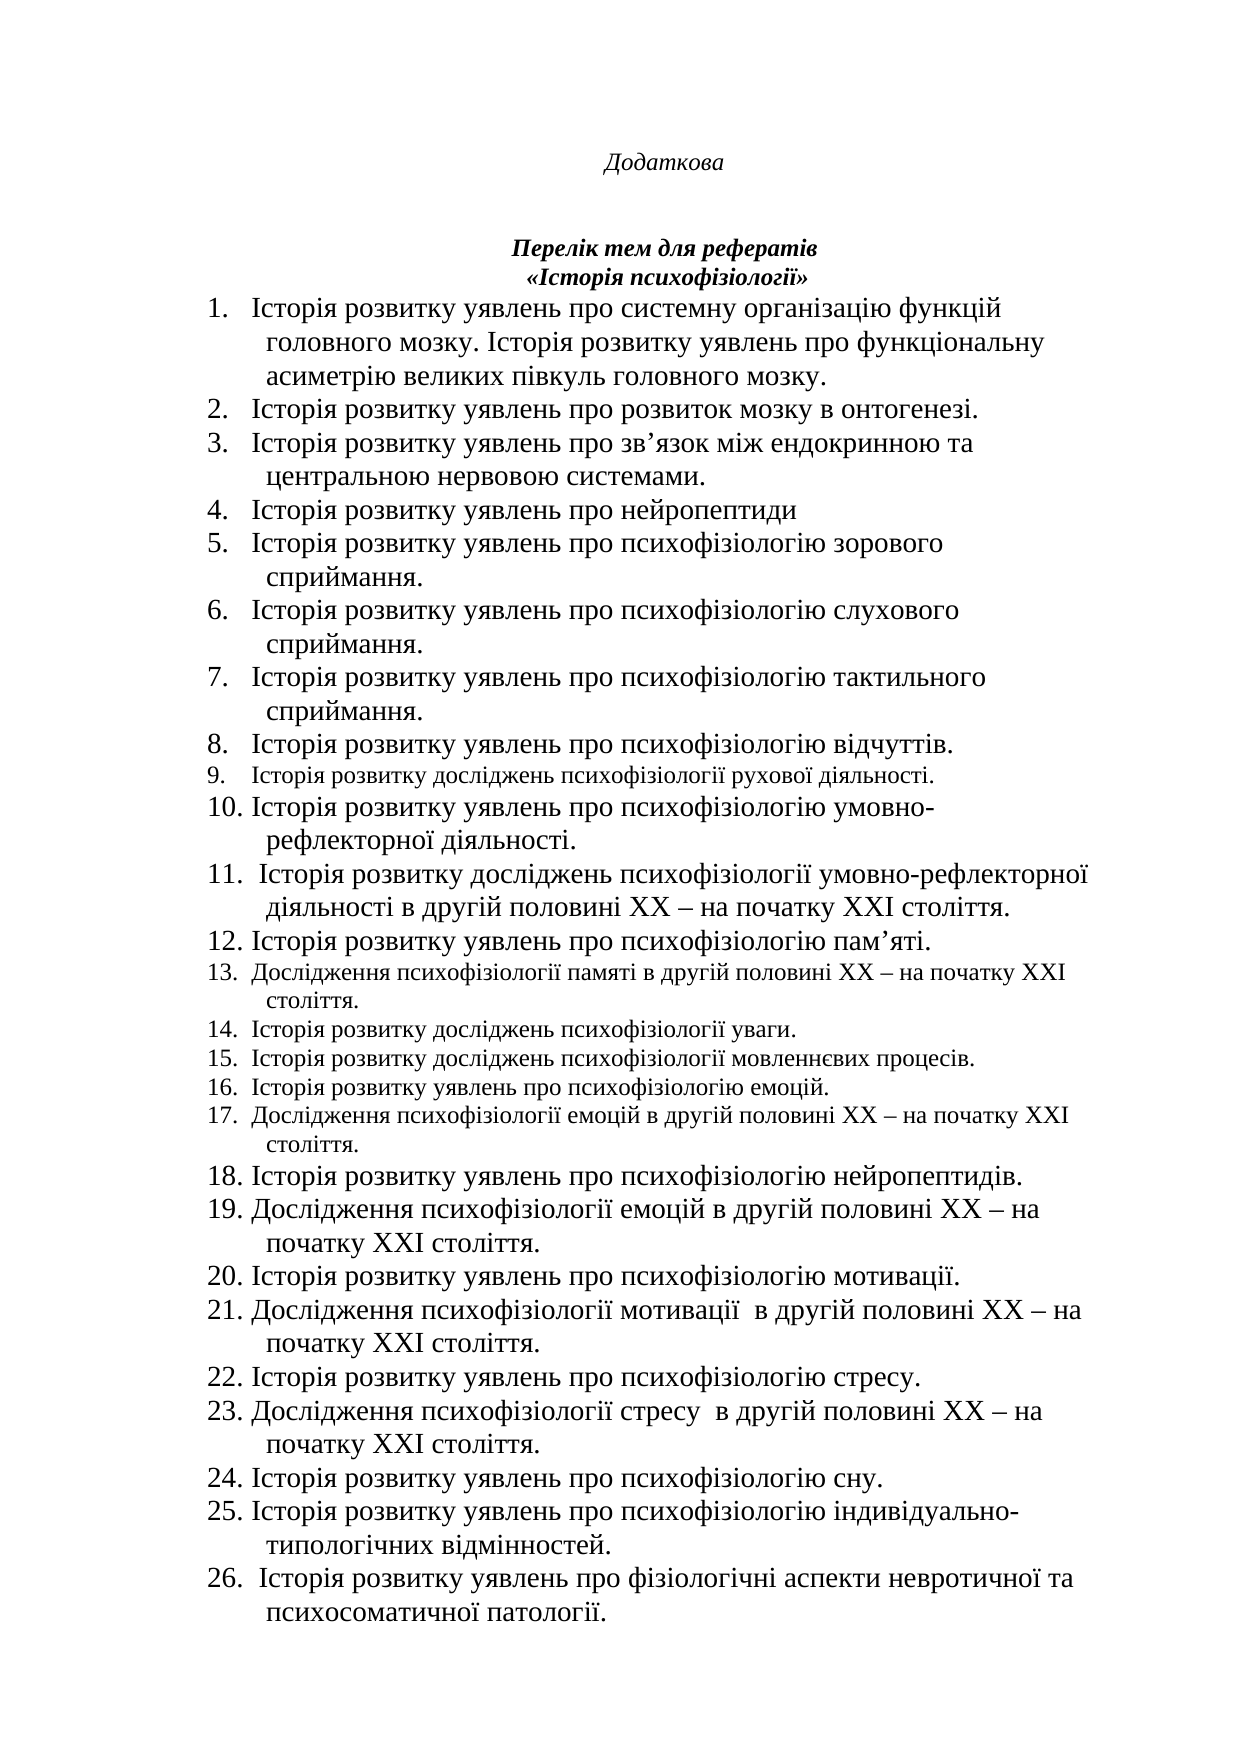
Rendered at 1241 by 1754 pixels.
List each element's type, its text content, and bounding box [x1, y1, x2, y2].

text Додаткова [177, 147, 1152, 176]
list Історія розвитку уявлень про психофізіологію мотивації. [207, 1258, 1093, 1292]
list Історія розвитку уявлень про психофізіологію сну. [207, 1460, 1093, 1493]
list Історія розвитку досліджень психофізіології рухової діяльності. [207, 760, 1093, 789]
list Історія розвитку уявлень про психофізіологію стресу. [207, 1359, 1093, 1393]
list Історія розвитку уявлень про розвиток мозку в онтогенезі. [207, 391, 1093, 425]
list Історія розвитку уявлень про психофізіологію умовно-рефлекторної діяльності. [207, 789, 1093, 856]
list Історія розвитку уявлень про зв’язок між ендокринною та центральною нервовою системами. [207, 425, 1093, 492]
list Історія розвитку досліджень психофізіології умовно-рефлекторної діяльності в другій половині ХХ – на початку ХХІ століття. [207, 856, 1093, 923]
list Історія розвитку уявлень про психофізіологію зорового сприймання. [207, 525, 1093, 592]
list Історія розвитку уявлень про психофізіологію тактильного сприймання. [207, 659, 1093, 727]
text «Історія психофізіології» [177, 262, 1152, 291]
list Історія розвитку уявлень про психофізіологію нейропептидів. [207, 1158, 1093, 1191]
list Історія розвитку досліджень психофізіології уваги. [207, 1014, 1093, 1043]
list Дослідження психофізіології мотивації в другій половині ХХ – на початку ХХІ століття. [207, 1292, 1093, 1359]
list Дослідження психофізіології памяті в другій половині ХХ – на початку ХХІ століття. [207, 957, 1093, 1014]
list Дослідження психофізіології стресу в другій половині ХХ – на початку ХХІ століття. [207, 1393, 1093, 1460]
text Перелік тем для рефератів [177, 233, 1152, 262]
list Історія розвитку уявлень про психофізіологію емоцій. [207, 1072, 1093, 1100]
list Дослідження психофізіології емоцій в другій половині ХХ – на початку ХХІ століття. [207, 1191, 1093, 1258]
list Історія розвитку уявлень про психофізіологію пам’яті. [207, 923, 1093, 957]
list Історія розвитку уявлень про психофізіологію слухового сприймання. [207, 592, 1093, 659]
list Історія розвитку уявлень про психофізіологію індивідуально-типологічних відмінностей. [207, 1493, 1093, 1560]
list Дослідження психофізіології емоцій в другій половині ХХ – на початку ХХІ століття. [207, 1100, 1093, 1158]
list Історія розвитку уявлень про нейропептиди [207, 492, 1093, 525]
list Історія розвитку досліджень психофізіології мовленнєвих процесів. [207, 1043, 1093, 1072]
list Історія розвитку уявлень про фізіологічні аспекти невротичної та психосоматичної патології. [207, 1560, 1093, 1627]
list Історія розвитку уявлень про психофізіологію відчуттів. [207, 727, 1093, 760]
list Історія розвитку уявлень про системну організацію функцій головного мозку. Історія розвитку уявлень про функціональну асиметрію великих півкуль головного мозку. [207, 291, 1093, 391]
